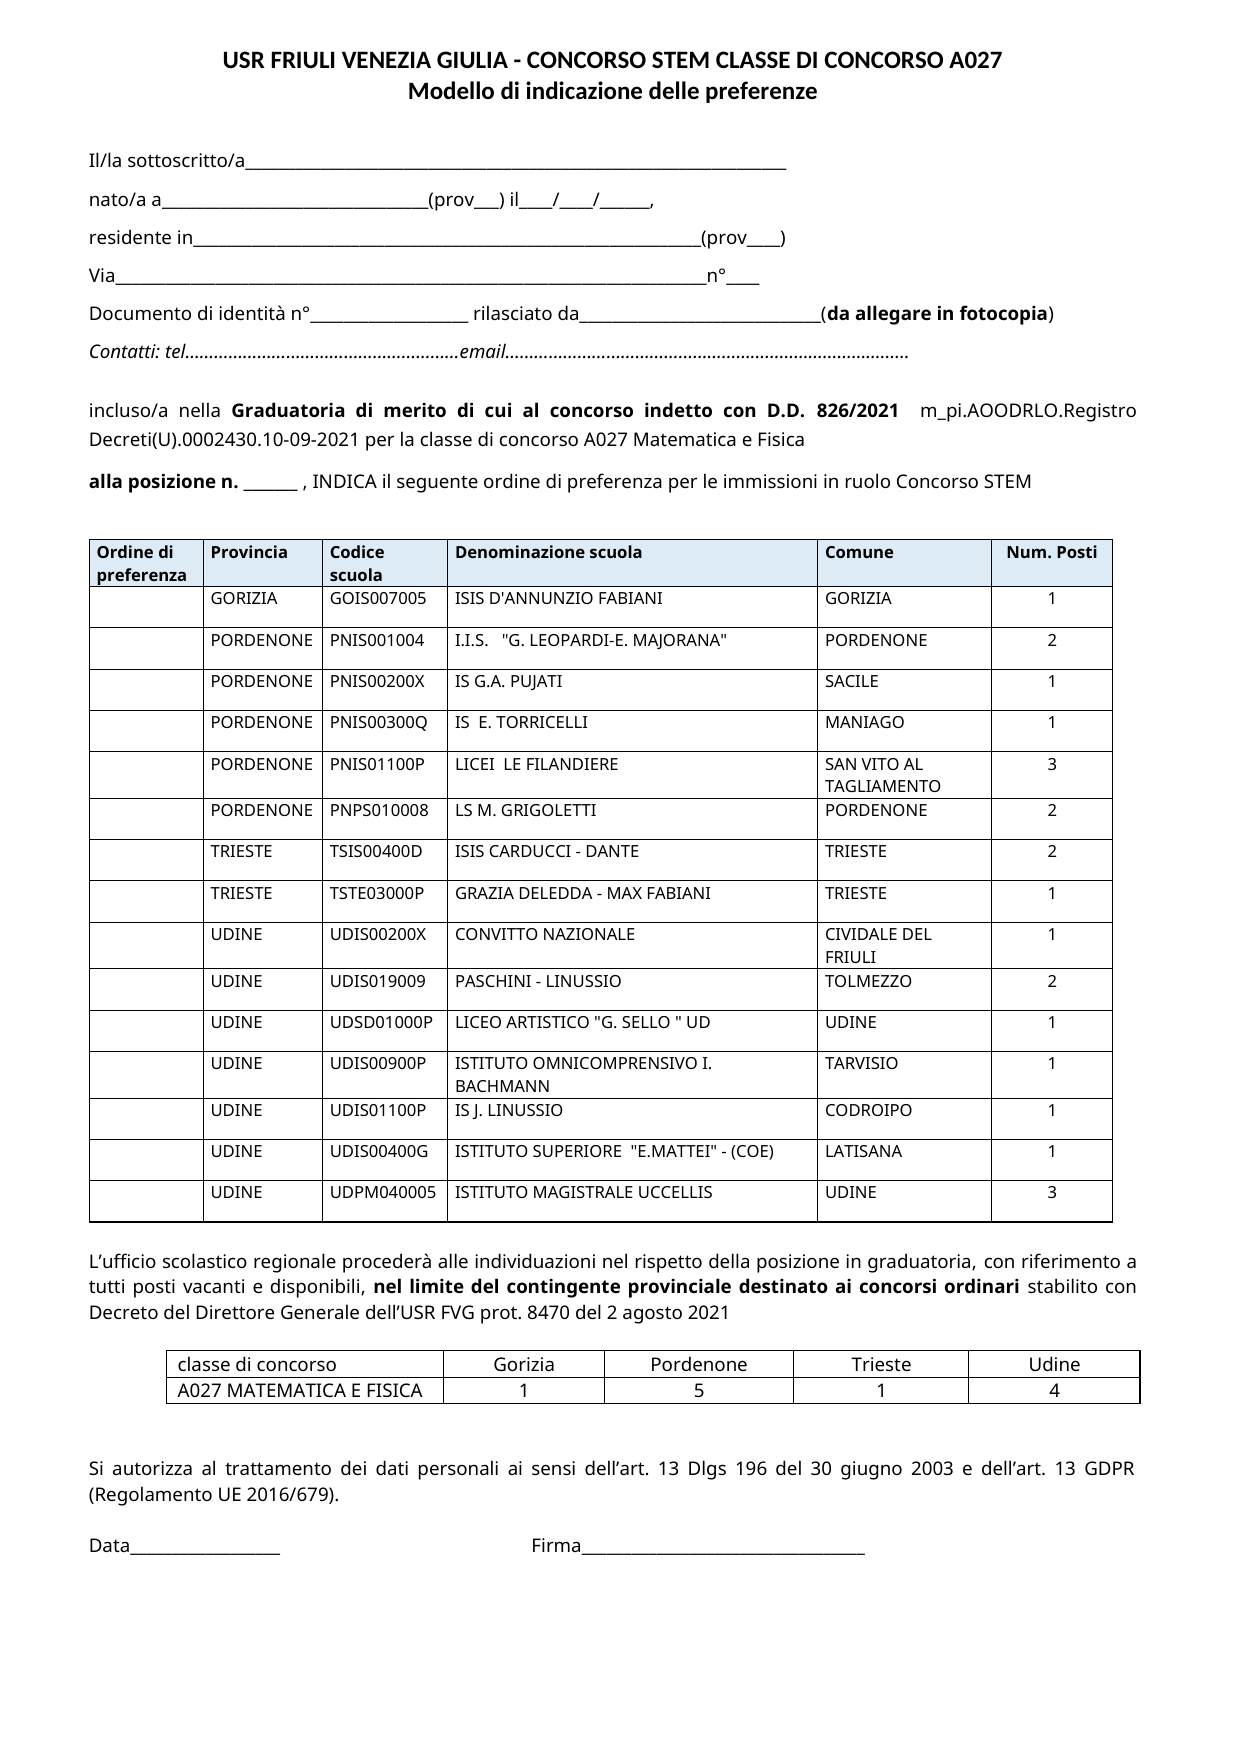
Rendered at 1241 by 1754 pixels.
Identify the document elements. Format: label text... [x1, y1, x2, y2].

table_cell PASCHINI - LINUSSIO [448, 969, 817, 1009]
table_cell 3 [992, 1181, 1112, 1221]
table_cell 1 [794, 1378, 968, 1403]
table_cell LATISANA [818, 1140, 991, 1180]
table_cell [90, 840, 203, 880]
table_cell [90, 969, 203, 1009]
text L’ufficio scolastico regionale procederà alle individuazioni nel rispetto della posizione in graduatoria, con riferimento a tutti posti vacanti e disponibili, nel limite del contingente provinciale destinato ai concorsi ordinari stabilito con Decreto del Direttore Generale dell’USR FVG prot. 8470 del 2 agosto 2021 [89, 1248, 1137, 1324]
table_cell 1 [992, 670, 1112, 710]
table_cell UDINE [204, 923, 322, 968]
table_cell 4 [969, 1378, 1139, 1403]
text residente in_____________________________________________________________(prov____) [89, 224, 1137, 249]
table_cell PNIS00300Q [323, 711, 447, 751]
text Si autorizza al trattamento dei dati personali ai sensi dell’art. 13 Dlgs 196 del 30 giugno 2003 e dell’art. 13 GDPR (Regolamento UE 2016/679). [89, 1455, 1137, 1506]
table_cell CODROIPO [818, 1099, 991, 1139]
table_cell GRAZIA DELEDDA - MAX FABIANI [448, 881, 817, 922]
table_cell 2 [992, 628, 1112, 668]
table_cell [90, 628, 203, 668]
text Data__________________ Firma__________________________________ [89, 1532, 1137, 1557]
table_cell A027 MATEMATICA E FISICA [167, 1378, 443, 1403]
table_header Pordenone [605, 1351, 793, 1377]
table_cell [90, 799, 203, 839]
table_cell [90, 711, 203, 751]
table_cell 1 [992, 923, 1112, 968]
table_cell UDPM040005 [323, 1181, 447, 1221]
table_cell 5 [605, 1378, 793, 1403]
table_cell UDINE [204, 1011, 322, 1051]
table_cell GOIS007005 [323, 587, 447, 627]
table_cell SACILE [818, 670, 991, 710]
table_cell 1 [992, 711, 1112, 751]
table_cell TSIS00400D [323, 840, 447, 880]
table_cell UDIS00200X [323, 923, 447, 968]
table_cell LS M. GRIGOLETTI [448, 799, 817, 839]
table_cell TRIESTE [818, 881, 991, 922]
table_cell [90, 881, 203, 922]
text incluso/a nella Graduatoria di merito di cui al concorso indetto con D.D. 826/2021 m_pi.AOODRLO.Registro Decreti(U).0002430.10-09-2021 per la classe di concorso A027 Matematica e Fisica [89, 397, 1137, 452]
text Contatti: tel…………………………………………………email………………………………………………………………………… [89, 339, 1137, 364]
text nato/a a________________________________(prov___) il____/____/______, [89, 186, 1137, 211]
table_cell PORDENONE [204, 752, 322, 798]
table_cell ISIS D'ANNUNZIO FABIANI [448, 587, 817, 627]
table_cell TSTE03000P [323, 881, 447, 922]
table_cell UDINE [204, 969, 322, 1009]
text Documento di identità n°___________________ rilasciato da_____________________________(da allegare in fotocopia) [89, 301, 1137, 326]
table_header Gorizia [444, 1351, 604, 1377]
table_cell ISIS CARDUCCI - DANTE [448, 840, 817, 880]
table_cell PNIS001004 [323, 628, 447, 668]
table_cell UDIS019009 [323, 969, 447, 1009]
table_cell 1 [992, 1099, 1112, 1139]
table_cell IS E. TORRICELLI [448, 711, 817, 751]
table_cell [90, 1099, 203, 1139]
table_cell 1 [444, 1378, 604, 1403]
table_cell PNIS01100P [323, 752, 447, 798]
table_cell UDINE [204, 1099, 322, 1139]
table_cell PNPS010008 [323, 799, 447, 839]
table_cell ISTITUTO MAGISTRALE UCCELLIS [448, 1181, 817, 1221]
table_header Num. Posti [992, 540, 1112, 586]
table_cell TARVISIO [818, 1052, 991, 1097]
table_cell PORDENONE [818, 628, 991, 668]
table_cell PNIS00200X [323, 670, 447, 710]
table_cell PORDENONE [204, 628, 322, 668]
table_cell 3 [992, 752, 1112, 798]
table_cell [90, 752, 203, 798]
table_cell [90, 670, 203, 710]
table_cell TRIESTE [818, 840, 991, 880]
table_cell UDIS00900P [323, 1052, 447, 1097]
table_cell 1 [992, 1011, 1112, 1051]
table_cell UDINE [818, 1181, 991, 1221]
table_cell 1 [992, 1052, 1112, 1097]
table_cell IS G.A. PUJATI [448, 670, 817, 710]
table_cell PORDENONE [818, 799, 991, 839]
table_header Comune [818, 540, 991, 586]
table_cell PORDENONE [204, 799, 322, 839]
table_cell CIVIDALE DEL FRIULI [818, 923, 991, 968]
text Via_______________________________________________________________________n°____ [89, 262, 1137, 288]
table_header Denominazione scuola [448, 540, 817, 586]
table_header classe di concorso [167, 1351, 443, 1377]
table_cell GORIZIA [818, 587, 991, 627]
table_header Trieste [794, 1351, 968, 1377]
table_header Ordine di preferenza [90, 540, 203, 586]
table_cell TRIESTE [204, 881, 322, 922]
table_cell MANIAGO [818, 711, 991, 751]
table_cell 2 [992, 840, 1112, 880]
table_cell [90, 1052, 203, 1097]
table_cell ISTITUTO OMNICOMPRENSIVO I. BACHMANN [448, 1052, 817, 1097]
table_header Provincia [204, 540, 322, 586]
table_cell [90, 1011, 203, 1051]
table_cell IS J. LINUSSIO [448, 1099, 817, 1139]
table_cell PORDENONE [204, 711, 322, 751]
table_cell GORIZIA [204, 587, 322, 627]
table_cell UDINE [204, 1181, 322, 1221]
table_cell CONVITTO NAZIONALE [448, 923, 817, 968]
table_header Udine [969, 1351, 1139, 1377]
table_cell UDIS01100P [323, 1099, 447, 1139]
table_cell TOLMEZZO [818, 969, 991, 1009]
table_header Codice scuola [323, 540, 447, 586]
table_cell 2 [992, 799, 1112, 839]
table_cell UDINE [204, 1052, 322, 1097]
table_cell UDSD01000P [323, 1011, 447, 1051]
table_cell LICEI LE FILANDIERE [448, 752, 817, 798]
table_cell 1 [992, 1140, 1112, 1180]
table_cell I.I.S. "G. LEOPARDI-E. MAJORANA" [448, 628, 817, 668]
text Il/la sottoscritto/a_________________________________________________________________ [89, 148, 1137, 173]
table_cell SAN VITO AL TAGLIAMENTO [818, 752, 991, 798]
table_cell 1 [992, 881, 1112, 922]
table_cell ISTITUTO SUPERIORE "E.MATTEI" - (COE) [448, 1140, 817, 1180]
table_cell [90, 587, 203, 627]
table_cell PORDENONE [204, 670, 322, 710]
table_cell [90, 923, 203, 968]
table_cell UDINE [204, 1140, 322, 1180]
table_cell [90, 1181, 203, 1221]
table_cell LICEO ARTISTICO "G. SELLO " UD [448, 1011, 817, 1051]
table_cell [90, 1140, 203, 1180]
table_cell TRIESTE [204, 840, 322, 880]
table_cell UDINE [818, 1011, 991, 1051]
table_cell 2 [992, 969, 1112, 1009]
table_cell UDIS00400G [323, 1140, 447, 1180]
text alla posizione n. _______ , INDICA il seguente ordine di preferenza per le immissioni in ruolo Concorso STEM [89, 468, 1137, 494]
table_cell 1 [992, 587, 1112, 627]
